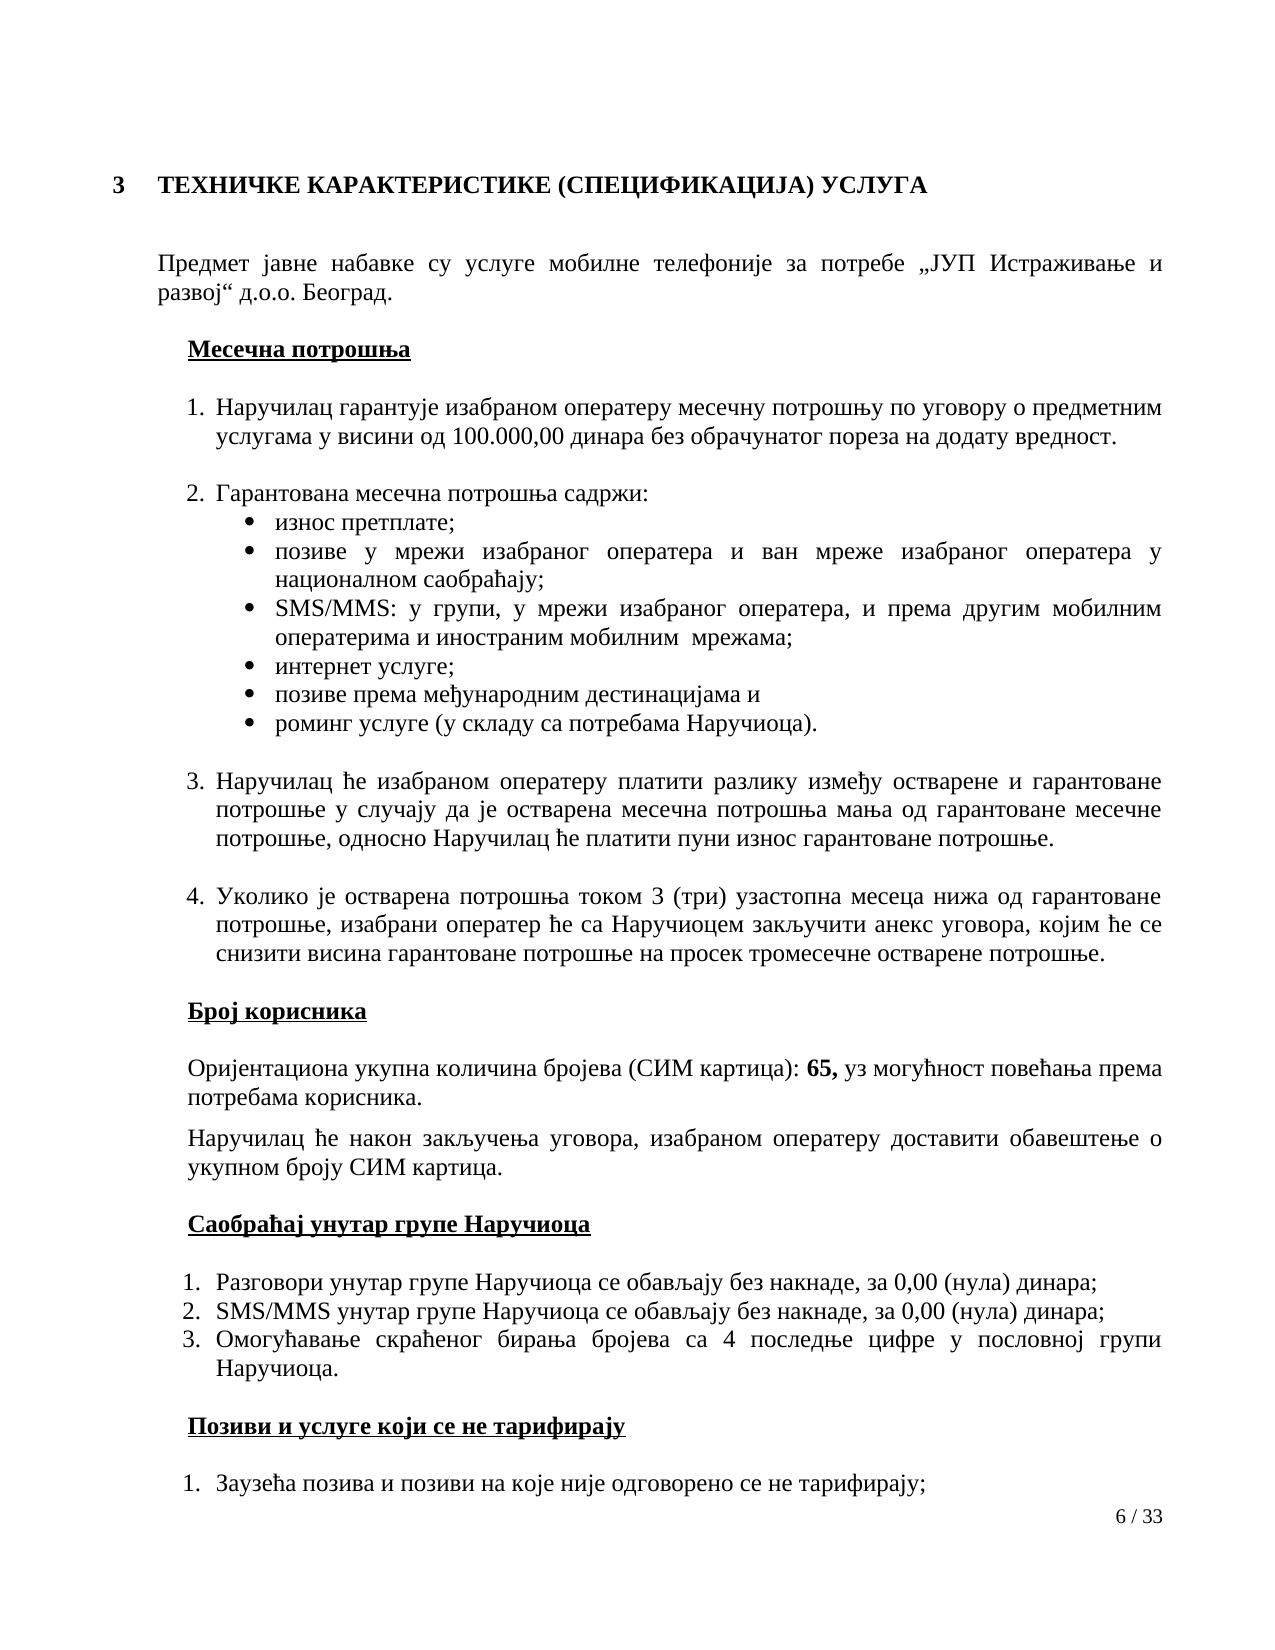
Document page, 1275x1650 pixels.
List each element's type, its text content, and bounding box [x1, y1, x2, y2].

list позиве у мрежи изабраног оператера и ван мреже изабраног оператера у националном саобраћају; [245, 536, 1163, 593]
text Позиви и услуге који се не тарифирају [112, 1411, 1163, 1439]
list интернет услуге; [245, 651, 1163, 679]
list Наручилац гарантује изабраном оператеру месечну потрошњу по уговору о предметним услугама у висини од 100.000,00 динара без обрачунатог пореза на додату вредност. [186, 392, 1163, 449]
list Заузећа позива и позиви на које није одговорено се не тарифирају; [201, 1468, 1163, 1497]
list SMS/MMS: у групи, у мрежи изабраног оператера, и према другим мобилним оператерима и иностраним мобилним мрежама; [245, 593, 1163, 651]
list роминг услуге (у складу са потребама Наручиоца). [245, 708, 1163, 737]
text Оријентациона укупна количина бројева (СИМ картица): 65, уз могућност повећања према потребама корисника. [187, 1053, 1163, 1111]
text Број корисника [150, 996, 1163, 1024]
list износ претплате; [245, 507, 1163, 536]
list Гарантована месечна потрошња садржи: [186, 478, 1163, 507]
list SMS/MMS унутар групе Наручиоца се обављају без накнаде, за 0,00 (нула) динара; [201, 1296, 1163, 1324]
text Месечна потрошња [112, 334, 1163, 363]
list Разговори унутар групе Наручиоца се обављају без накнаде, за 0,00 (нула) динара; [201, 1267, 1163, 1296]
text Наручилац ће након закључења уговора, изабраном оператеру доставити обавештење о укупном броју СИМ картица. [187, 1123, 1163, 1181]
subtitle ТЕХНИЧКЕ КАРАКТЕРИСТИКЕ (СПЕЦИФИКАЦИЈА) УСЛУГА [112, 170, 1163, 199]
list Омогућавање скраћеног бирања бројева са 4 последње цифре у пословној групи Наручиоца. [201, 1324, 1163, 1382]
list Наручилац ће изабраном оператеру платити разлику између остварене и гарантоване потрошње у случају да је остварена месечна потрошња мања од гарантоване месечне потрошње, односно Наручилац ће платити пуни износ гарантоване потрошње. [186, 766, 1163, 852]
list Уколико је остварена потрошња током 3 (три) узастопна месеца нижа од гарантоване потрошње, изабрани оператер ће са Наручиоцем закључити анекс уговора, којим ће се снизити висина гарантоване потрошње на просек тромесечне остварене потрошње. [186, 881, 1163, 967]
list позиве према међународним дестинацијама и [245, 679, 1163, 708]
text Предмет јавне набавке су услуге мобилне телефоније за потребе „ЈУП Истраживање и развој“ д.о.о. Београд. [157, 248, 1163, 306]
text Саобраћај унутар групе Наручиоца [187, 1209, 1163, 1238]
